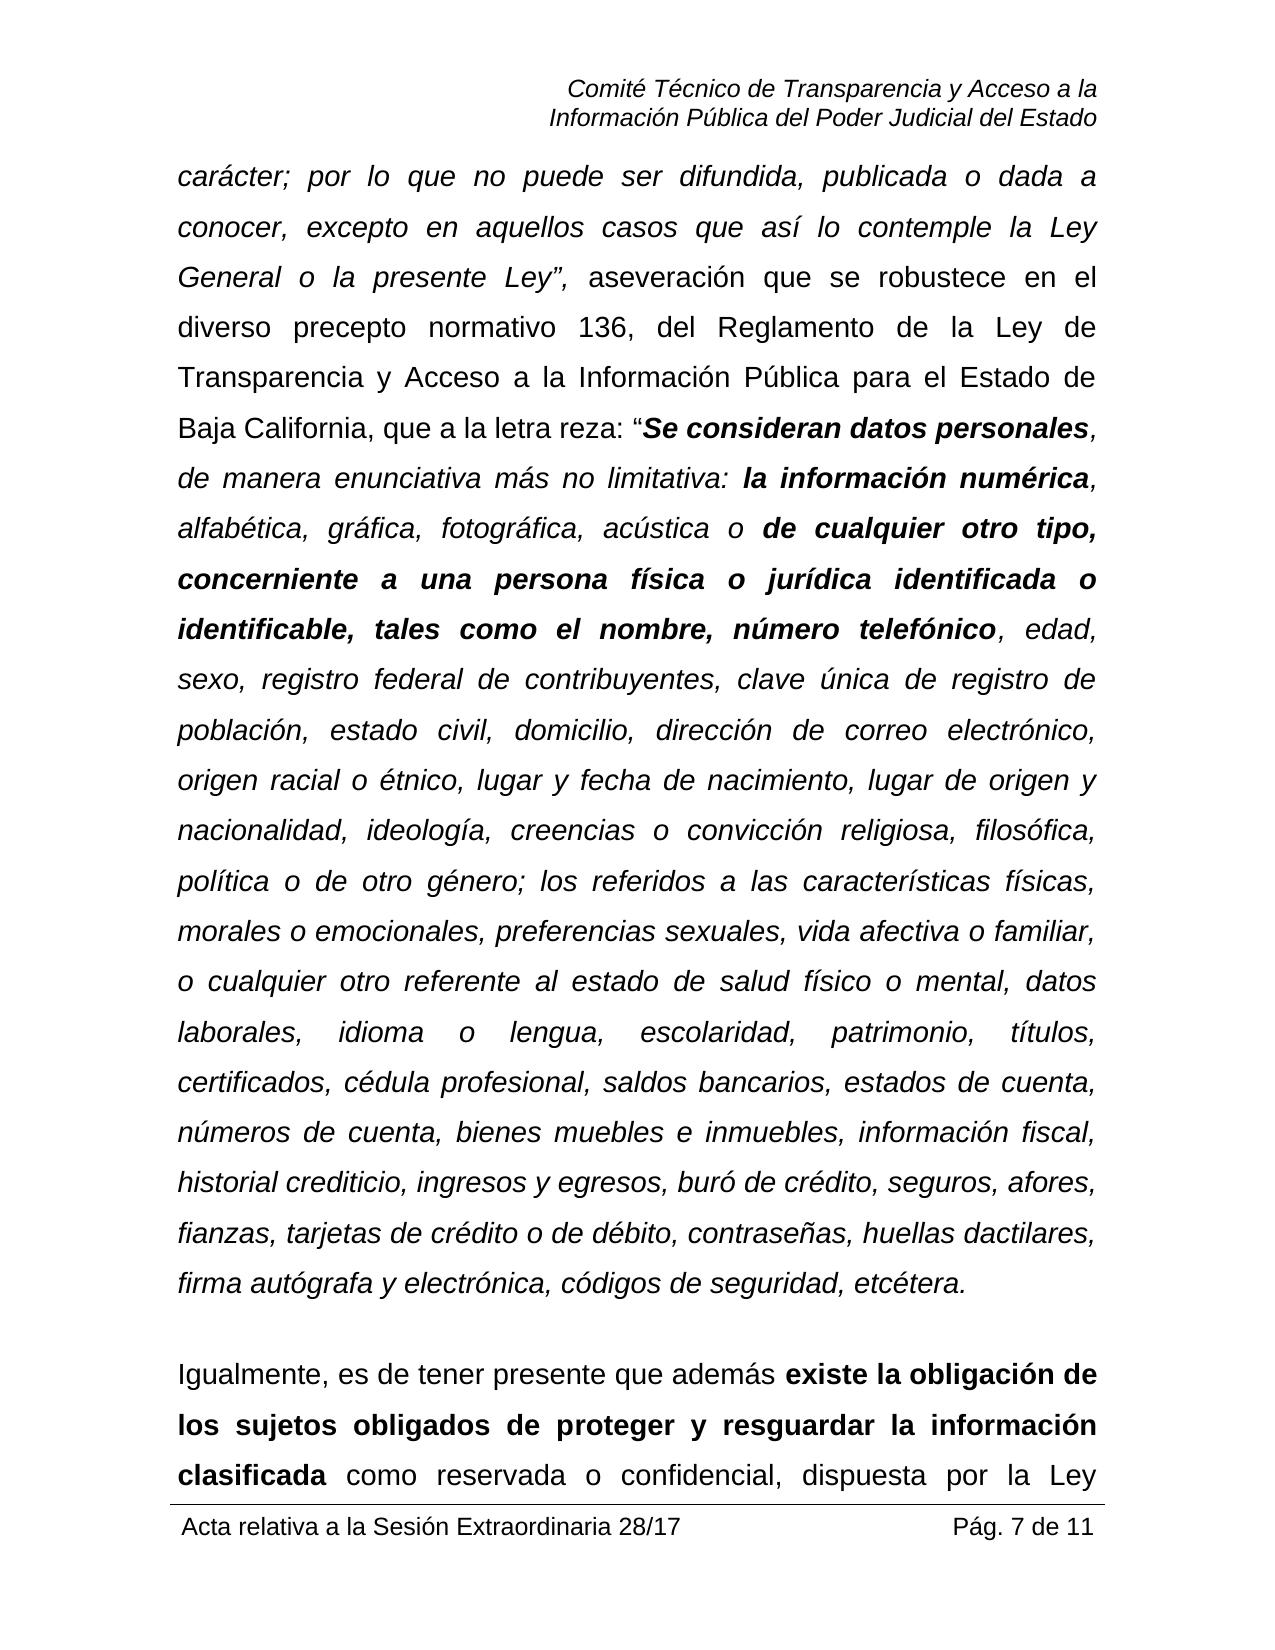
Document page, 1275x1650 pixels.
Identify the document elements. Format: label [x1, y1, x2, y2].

text [177, 1357, 1098, 1492]
text [177, 159, 1098, 1300]
